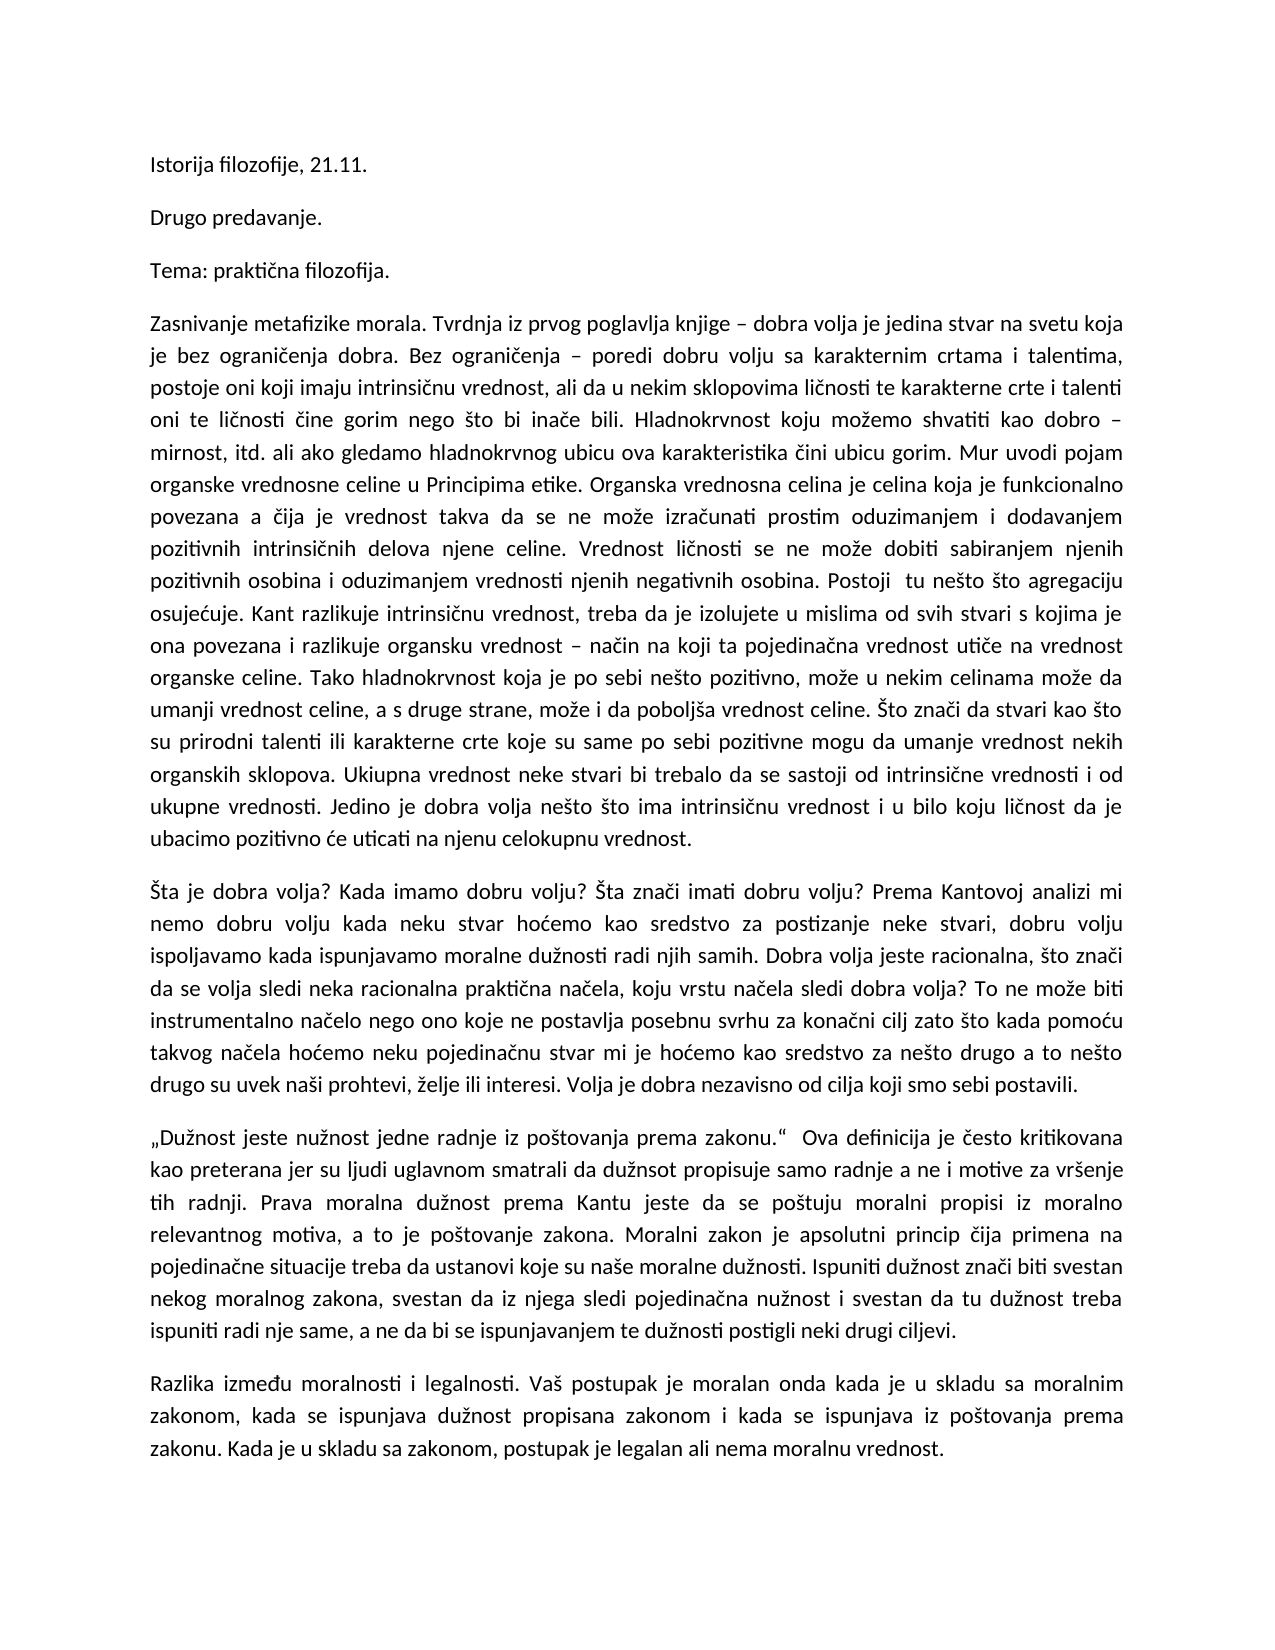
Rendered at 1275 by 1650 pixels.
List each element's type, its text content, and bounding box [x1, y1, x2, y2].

text Istorija filozofije, 21.11. [150, 150, 1125, 178]
text Tema: praktična filozofija. [150, 256, 1125, 284]
text Drugo predavanje. [150, 203, 1125, 231]
text „Dužnost jeste nužnost jedne radnje iz poštovanja prema zakonu.“ Ova definicija je često kritikovana kao preterana jer su ljudi uglavnom smatrali da dužnsot propisuje samo radnje a ne i motive za vršenje tih radnji. Prava moralna dužnost prema Kantu jeste da se poštuju moralni propisi iz moralno relevantnog motiva, a to je poštovanje zakona. Moralni zakon je apsolutni princip čija primena na pojedinačne situacije treba da ustanovi koje su naše moralne dužnosti. Ispuniti dužnost znači biti svestan nekog moralnog zakona, svestan da iz njega sledi pojedinačna nužnost i svestan da tu dužnost treba ispuniti radi nje same, a ne da bi se ispunjavanjem te dužnosti postigli neki drugi ciljevi. [150, 1123, 1125, 1344]
text Šta je dobra volja? Kada imamo dobru volju? Šta znači imati dobru volju? Prema Kantovoj analizi mi nemo dobru volju kada neku stvar hoćemo kao sredstvo za postizanje neke stvari, dobru volju ispoljavamo kada ispunjavamo moralne dužnosti radi njih samih. Dobra volja jeste racionalna, što znači da se volja sledi neka racionalna praktična načela, koju vrstu načela sledi dobra volja? To ne može biti instrumentalno načelo nego ono koje ne postavlja posebnu svrhu za konačni cilj zato što kada pomoću takvog načela hoćemo neku pojedinačnu stvar mi je hoćemo kao sredstvo za nešto drugo a to nešto drugo su uvek naši prohtevi, želje ili interesi. Volja je dobra nezavisno od cilja koji smo sebi postavili. [150, 877, 1125, 1098]
text Razlika između moralnosti i legalnosti. Vaš postupak je moralan onda kada je u skladu sa moralnim zakonom, kada se ispunjava dužnost propisana zakonom i kada se ispunjava iz poštovanja prema zakonu. Kada je u skladu sa zakonom, postupak je legalan ali nema moralnu vrednost. [150, 1369, 1125, 1462]
text Zasnivanje metafizike morala. Tvrdnja iz prvog poglavlja knjige – dobra volja je jedina stvar na svetu koja je bez ograničenja dobra. Bez ograničenja – poredi dobru volju sa karakternim crtama i talentima, postoje oni koji imaju intrinsičnu vrednost, ali da u nekim sklopovima ličnosti te karakterne crte i talenti oni te ličnosti čine gorim nego što bi inače bili. Hladnokrvnost koju možemo shvatiti kao dobro – mirnost, itd. ali ako gledamo hladnokrvnog ubicu ova karakteristika čini ubicu gorim. Mur uvodi pojam organske vrednosne celine u Principima etike. Organska vrednosna celina je celina koja je funkcionalno povezana a čija je vrednost takva da se ne može izračunati prostim oduzimanjem i dodavanjem pozitivnih intrinsičnih delova njene celine. Vrednost ličnosti se ne može dobiti sabiranjem njenih pozitivnih osobina i oduzimanjem vrednosti njenih negativnih osobina. Postoji tu nešto što agregaciju osujećuje. Kant razlikuje intrinsičnu vrednost, treba da je izolujete u mislima od svih stvari s kojima je ona povezana i razlikuje organsku vrednost – način na koji ta pojedinačna vrednost utiče na vrednost organske celine. Tako hladnokrvnost koja je po sebi nešto pozitivno, može u nekim celinama može da umanji vrednost celine, a s druge strane, može i da poboljša vrednost celine. Što znači da stvari kao što su prirodni talenti ili karakterne crte koje su same po sebi pozitivne mogu da umanje vrednost nekih organskih sklopova. Ukiupna vrednost neke stvari bi trebalo da se sastoji od intrinsične vrednosti i od ukupne vrednosti. Jedino je dobra volja nešto što ima intrinsičnu vrednost i u bilo koju ličnost da je ubacimo pozitivno će uticati na njenu celokupnu vrednost. [150, 309, 1125, 852]
